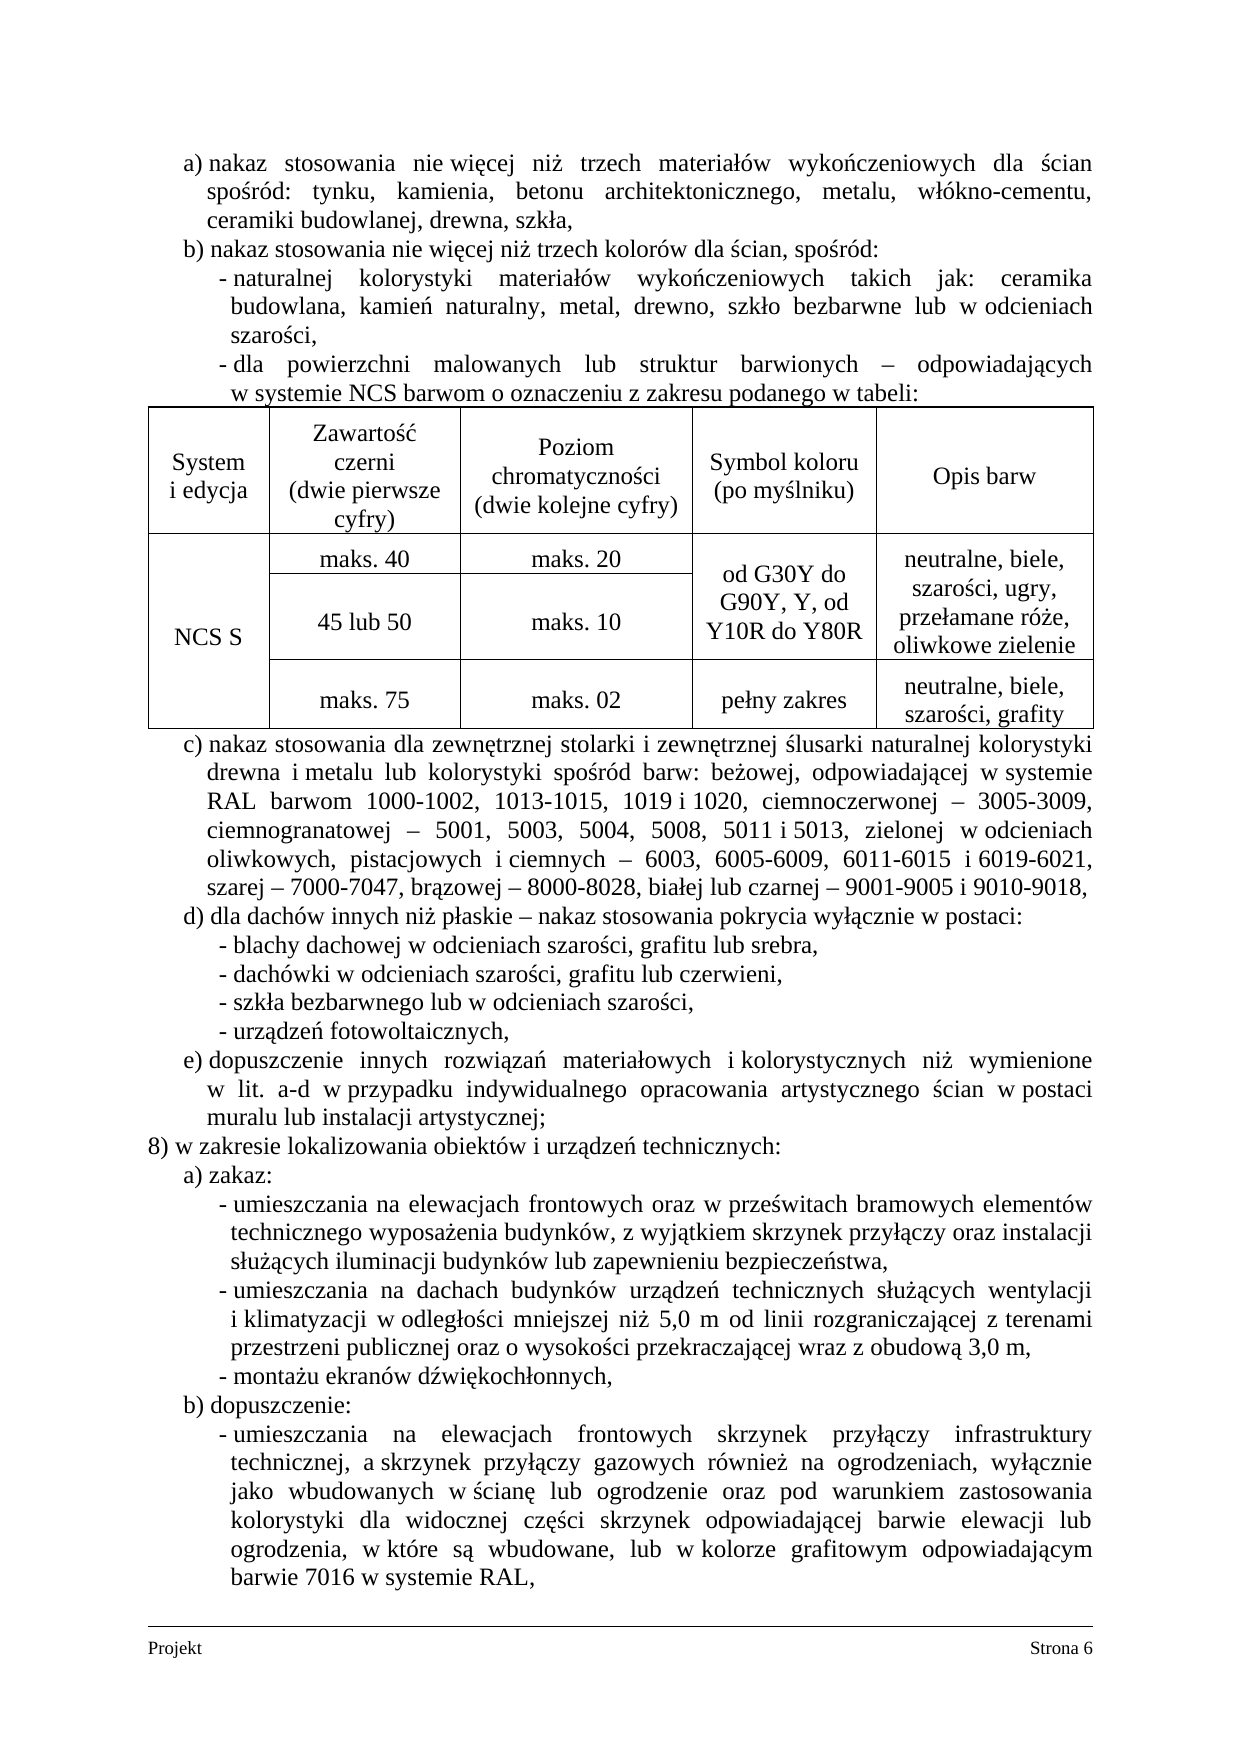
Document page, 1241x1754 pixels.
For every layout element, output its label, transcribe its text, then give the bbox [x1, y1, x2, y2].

table_cell maks. 75 [270, 660, 460, 728]
text c) nakaz stosowania dla zewnętrznej stolarki i zewnętrznej ślusarki naturalnej kolorystyki drewna i metalu lub kolorystyki spośród barw: beżowej, odpowiadającej w systemie RAL barwom 1000-1002, 1013-1015, 1019 i 1020, ciemnoczerwonej – 3005-3009, ciemnogranatowej – 5001, 5003, 5004, 5008, 5011 i 5013, zielonej w odcieniach oliwkowych, pistacjowych i ciemnych – 6003, 6005-6009, 6011-6015 i 6019-6021, szarej – 7000-7047, brązowej – 8000-8028, białej lub czarnej – 9001-9005 i 9010-9018, [183, 729, 1093, 901]
table_cell 45 lub 50 [270, 574, 460, 659]
table_cell maks. 40 [270, 534, 460, 573]
text - umieszczania na elewacjach frontowych oraz w prześwitach bramowych elementów technicznego wyposażenia budynków, z wyjątkiem skrzynek przyłączy oraz instalacji służących iluminacji budynków lub zapewnieniu bezpieczeństwa, [218, 1189, 1093, 1275]
table_cell NCS S [149, 534, 269, 728]
table_cell neutralne, biele, szarości, ugry, przełamane róże, oliwkowe zielenie [877, 534, 1093, 659]
text - szkła bezbarwnego lub w odcieniach szarości, [218, 987, 1093, 1016]
text a) zakaz: [183, 1160, 1093, 1189]
text - blachy dachowej w odcieniach szarości, grafitu lub srebra, [218, 930, 1093, 959]
table_cell maks. 20 [461, 534, 692, 573]
text - umieszczania na dachach budynków urządzeń technicznych służących wentylacji i klimatyzacji w odległości mniejszej niż 5,0 m od linii rozgraniczającej z terenami przestrzeni publicznej oraz o wysokości przekraczającej wraz z obudową 3,0 m, [218, 1275, 1093, 1361]
table_cell neutralne, biele, szarości, grafity [877, 660, 1093, 728]
text d) dla dachów innych niż płaskie – nakaz stosowania pokrycia wyłącznie w postaci: [183, 901, 1093, 930]
table_header System i edycja [149, 408, 269, 533]
text - umieszczania na elewacjach frontowych skrzynek przyłączy infrastruktury technicznej, a skrzynek przyłączy gazowych również na ogrodzeniach, wyłącznie jako wbudowanych w ścianę lub ogrodzenie oraz pod warunkiem zastosowania kolorystyki dla widocznej części skrzynek odpowiadającej barwie elewacji lub ogrodzenia, w które są wbudowane, lub w kolorze grafitowym odpowiadającym barwie 7016 w systemie RAL, [218, 1419, 1093, 1591]
text - dla powierzchni malowanych lub struktur barwionych – odpowiadających w systemie NCS barwom o oznaczeniu z zakresu podanego w tabeli: [218, 349, 1093, 406]
table_header Zawartość czerni (dwie pierwsze cyfry) [270, 408, 460, 533]
table_cell maks. 02 [461, 660, 692, 728]
text - montażu ekranów dźwiękochłonnych, [218, 1361, 1093, 1390]
text - naturalnej kolorystyki materiałów wykończeniowych takich jak: ceramika budowlana, kamień naturalny, metal, drewno, szkło bezbarwne lub w odcieniach szarości, [218, 263, 1093, 349]
text - urządzeń fotowoltaicznych, [218, 1016, 1093, 1045]
table_cell od G30Y do G90Y, Y, od Y10R do Y80R [693, 534, 876, 659]
table_cell maks. 10 [461, 574, 692, 659]
text a) nakaz stosowania nie więcej niż trzech materiałów wykończeniowych dla ścian spośród: tynku, kamienia, betonu architektonicznego, metalu, włókno-cementu, ceramiki budowlanej, drewna, szkła, [183, 148, 1093, 234]
text - dachówki w odcieniach szarości, grafitu lub czerwieni, [218, 959, 1093, 987]
text 8) w zakresie lokalizowania obiektów i urządzeń technicznych: [148, 1131, 1093, 1160]
text e) dopuszczenie innych rozwiązań materiałowych i kolorystycznych niż wymienione w lit. a-d w przypadku indywidualnego opracowania artystycznego ścian w postaci muralu lub instalacji artystycznej; [183, 1045, 1093, 1131]
text b) dopuszczenie: [183, 1390, 1093, 1419]
table_header Symbol koloru (po myślniku) [693, 408, 876, 533]
table_header Opis barw [877, 408, 1093, 533]
table_header Poziom chromatyczności (dwie kolejne cyfry) [461, 408, 692, 533]
table_cell pełny zakres [693, 660, 876, 728]
text b) nakaz stosowania nie więcej niż trzech kolorów dla ścian, spośród: [183, 234, 1093, 263]
